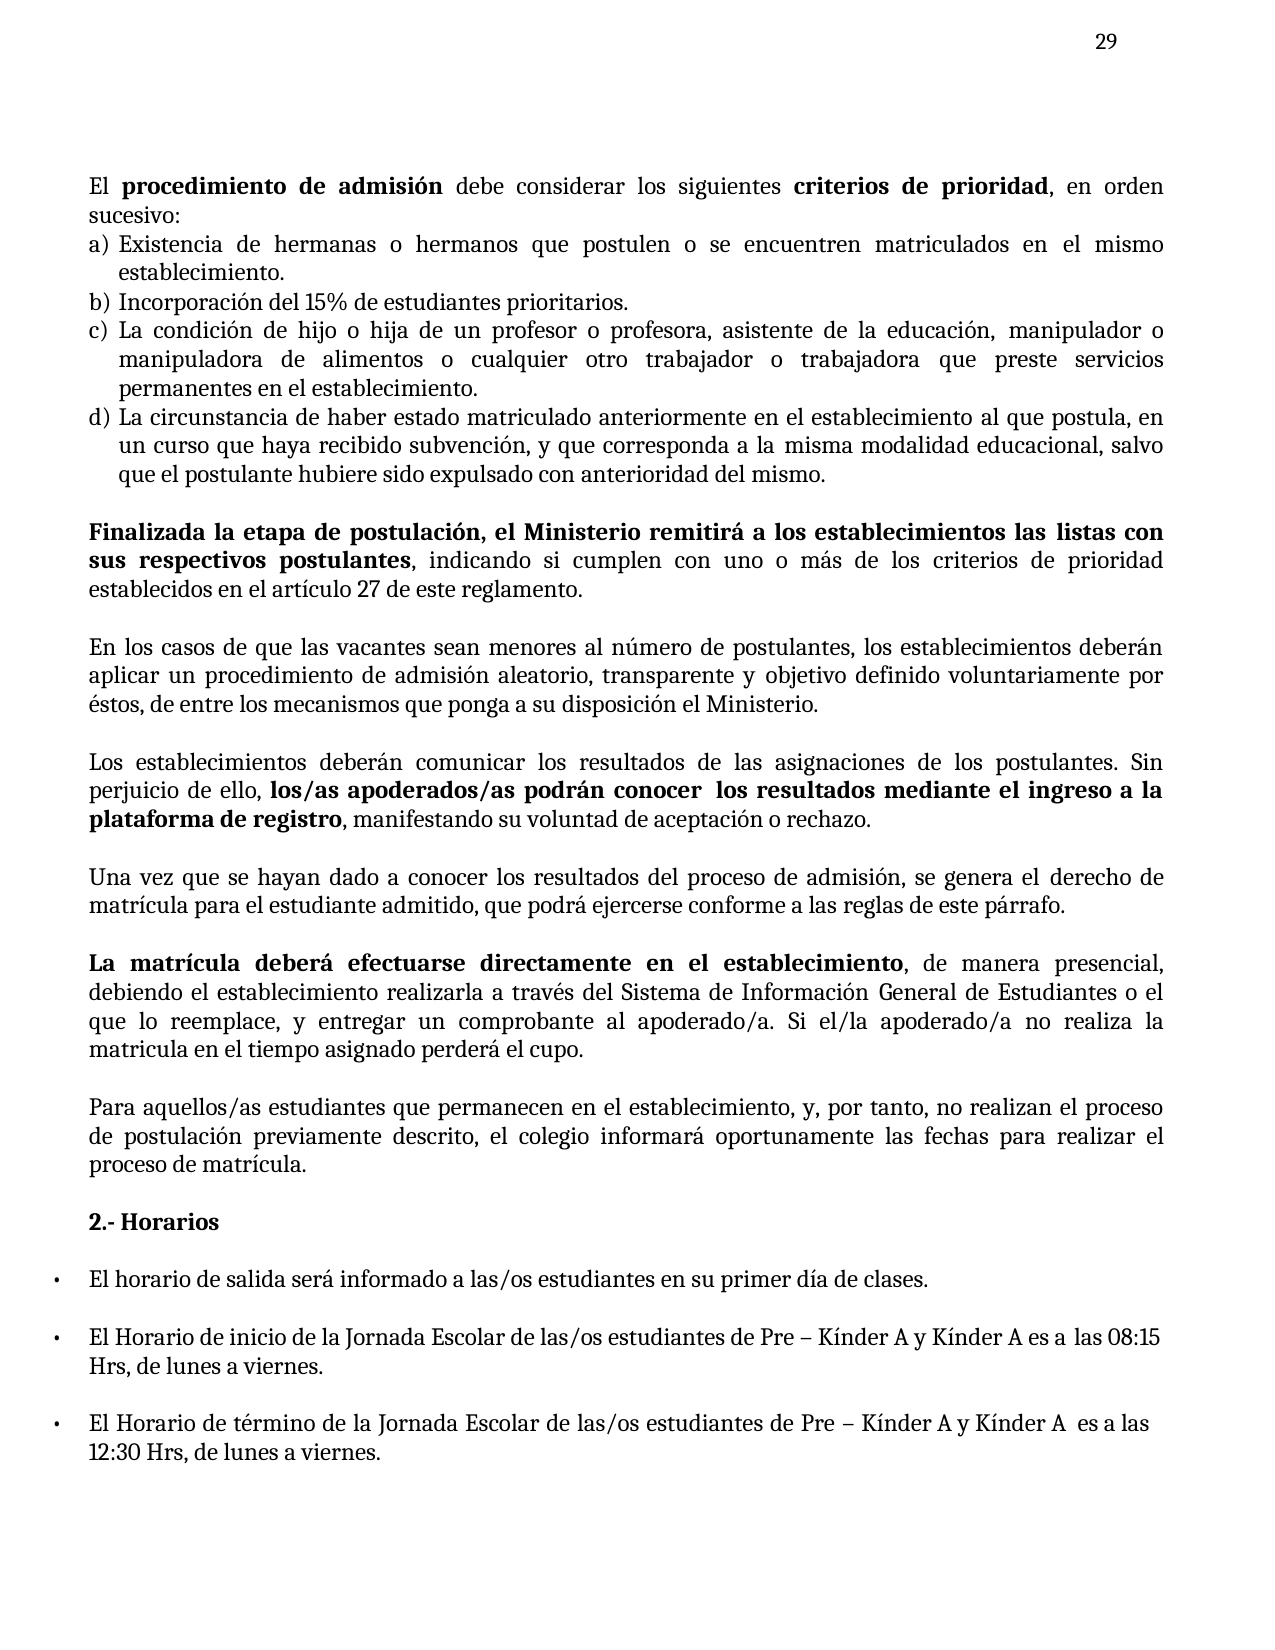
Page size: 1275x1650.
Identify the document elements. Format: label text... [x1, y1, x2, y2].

text El procedimiento de admisión debe considerar los siguientes criterios de prioridad, en orden sucesivo: [89, 172, 1164, 229]
list Existencia de hermanas o hermanos que postulen o se encuentren matriculados en el mismo establecimiento. [89, 229, 1164, 287]
text La matrícula deberá efectuarse directamente en el establecimiento, de manera presencial, debiendo el establecimiento realizarla a través del Sistema de Información General de Estudiantes o el que lo reemplace, y entregar un comprobante al apoderado/a. Si el/la apoderado/a no realiza la matricula en el tiempo asignado perderá el cupo. [89, 949, 1164, 1064]
text En los casos de que las vacantes sean menores al número de postulantes, los establecimientos deberán aplicar un procedimiento de admisión aleatorio, transparente y objetivo definido voluntariamente por éstos, de entre los mecanismos que ponga a su disposición el Ministerio. [89, 632, 1164, 719]
list Incorporación del 15% de estudiantes prioritarios. [89, 287, 1164, 316]
list El Horario de término de la Jornada Escolar de las/os estudiantes de Pre – Kínder A y Kínder A es a las 12:30 Hrs, de lunes a viernes. [51, 1409, 1164, 1467]
text Para aquellos/as estudiantes que permanecen en el establecimiento, y, por tanto, no realizan el proceso de postulación previamente descrito, el colegio informará oportunamente las fechas para realizar el proceso de matrícula. [89, 1093, 1164, 1179]
list El Horario de inicio de la Jornada Escolar de las/os estudiantes de Pre – Kínder A y Kínder A es a las 08:15 Hrs, de lunes a viernes. [51, 1323, 1164, 1380]
list El horario de salida será informado a las/os estudiantes en su primer día de clases. [51, 1265, 1164, 1294]
text Una vez que se hayan dado a conocer los resultados del proceso de admisión, se genera el derecho de matrícula para el estudiante admitido, que podrá ejercerse conforme a las reglas de este párrafo. [89, 863, 1164, 920]
list La circunstancia de haber estado matriculado anteriormente en el establecimiento al que postula, en un curso que haya recibido subvención, y que corresponda a la misma modalidad educacional, salvo que el postulante hubiere sido expulsado con anterioridad del mismo. [89, 403, 1164, 489]
text 2.- Horarios [89, 1208, 1164, 1237]
text Finalizada la etapa de postulación, el Ministerio remitirá a los establecimientos las listas con sus respectivos postulantes, indicando si cumplen con uno o más de los criterios de prioridad establecidos en el artículo 27 de este reglamento. [89, 517, 1164, 604]
list La condición de hijo o hija de un profesor o profesora, asistente de la educación, manipulador o manipuladora de alimentos o cualquier otro trabajador o trabajadora que preste servicios permanentes en el establecimiento. [89, 316, 1164, 403]
text Los establecimientos deberán comunicar los resultados de las asignaciones de los postulantes. Sin perjuicio de ello, los/as apoderados/as podrán conocer los resultados mediante el ingreso a la plataforma de registro, manifestando su voluntad de aceptación o rechazo. [89, 748, 1164, 834]
